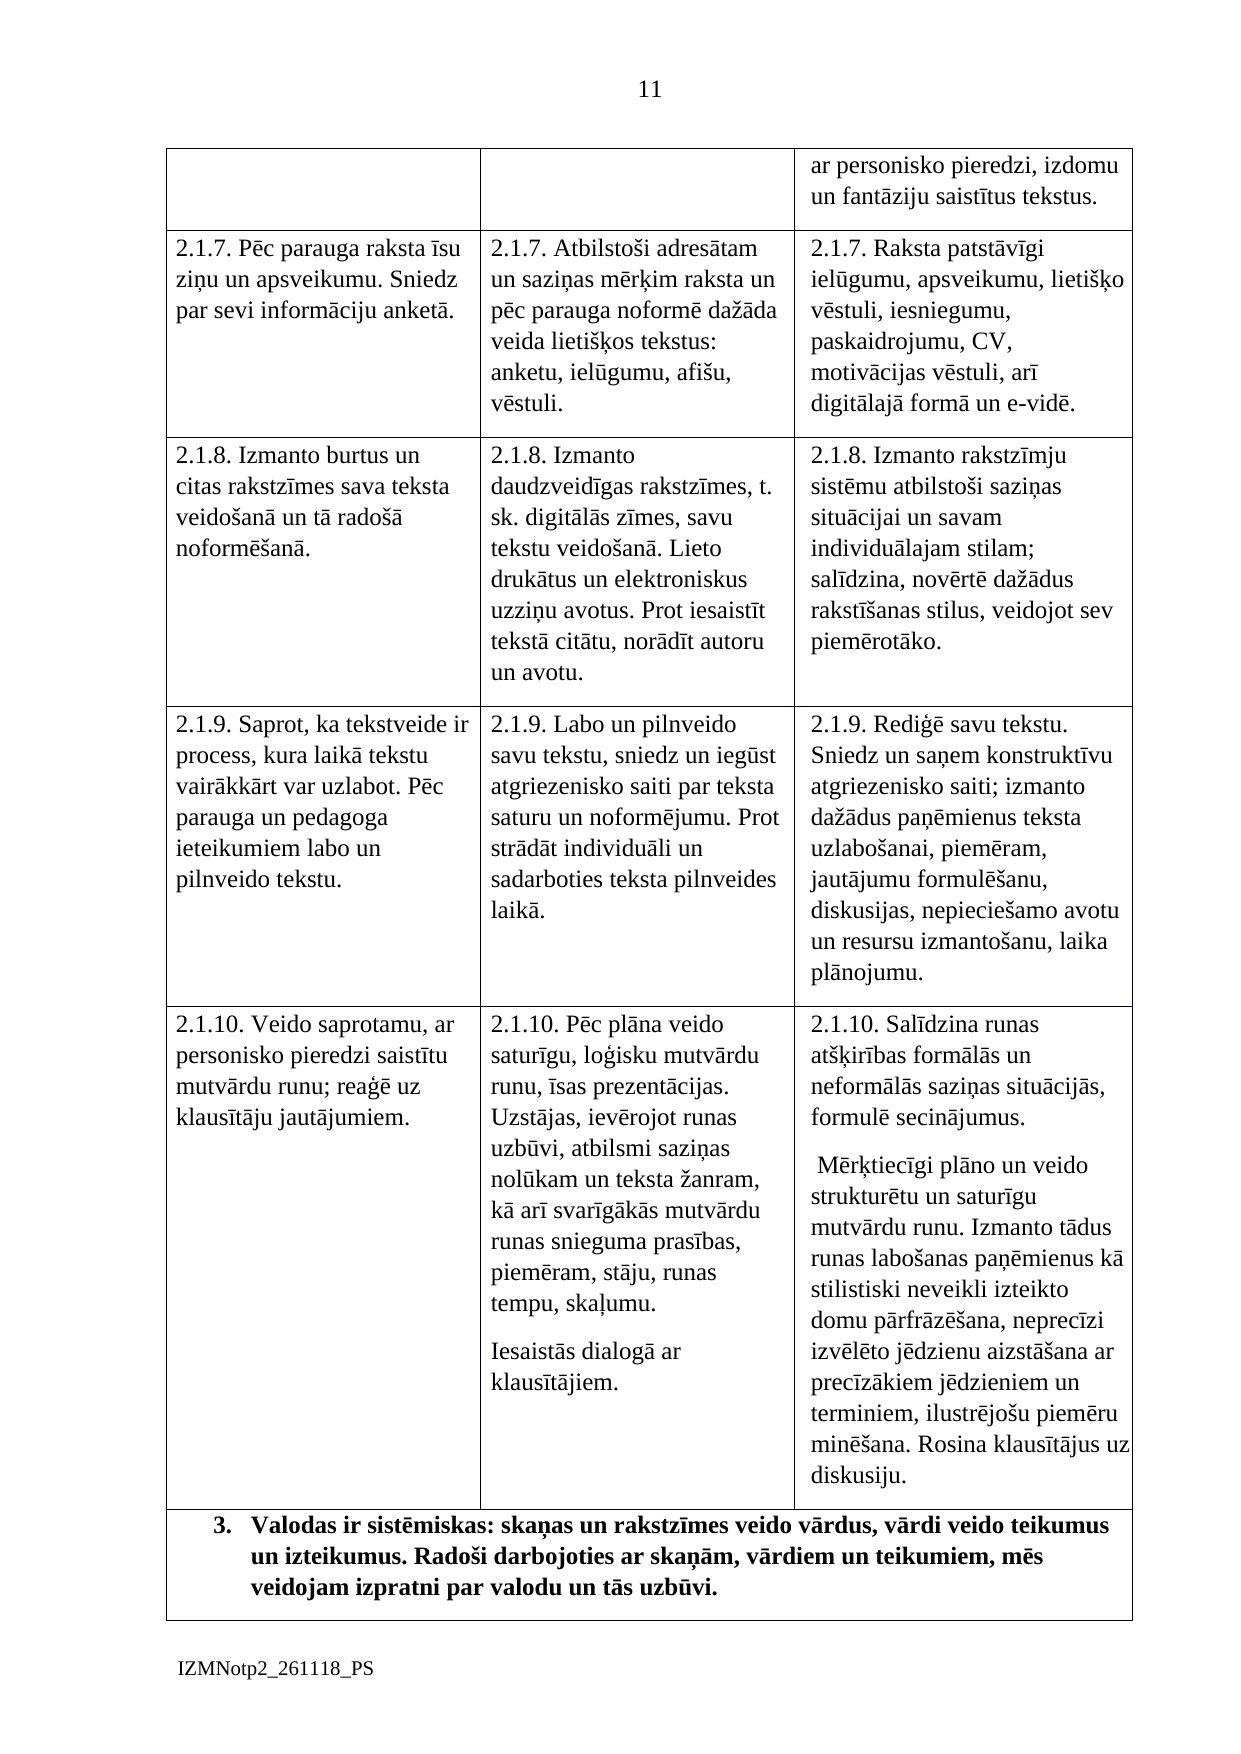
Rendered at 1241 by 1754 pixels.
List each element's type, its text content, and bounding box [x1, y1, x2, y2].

table_cell 2.1.7. Raksta patstāvīgi ielūgumu, apsveikumu, lietišķo vēstuli, iesniegumu, paskaidrojumu, CV, motivācijas vēstuli, arī digitālajā formā un e-vidē. [795, 231, 1132, 437]
table_cell 2.1.10. Veido saprotamu, ar personisko pieredzi saistītu mutvārdu runu; reaģē uz klausītāju jautājumiem. [167, 1007, 480, 1509]
table_cell 2.1.8. Izmanto burtus un citas rakstzīmes sava teksta veidošanā un tā radošā noformēšanā. [167, 438, 480, 706]
table_cell 2.1.7. Atbilstoši adresātam un saziņas mērķim raksta un pēc parauga noformē dažāda veida lietišķos tekstus: anketu, ielūgumu, afišu, vēstuli. [481, 231, 794, 437]
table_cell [481, 149, 794, 230]
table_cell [795, 149, 1132, 230]
table_cell 2.1.9. Labo un pilnveido savu tekstu, sniedz un iegūst atgriezenisko saiti par teksta saturu un noformējumu. Prot strādāt individuāli un sadarboties teksta pilnveides laikā. [481, 707, 794, 1006]
table_cell 2.1.7. Pēc parauga raksta īsu ziņu un apsveikumu. Sniedz par sevi informāciju anketā. [167, 231, 480, 437]
table_cell 2.1.8. Izmanto rakstzīmju sistēmu atbilstoši saziņas situācijai un savam individuālajam stilam; salīdzina, novērtē dažādus rakstīšanas stilus, veidojot sev piemērotāko. [795, 438, 1132, 706]
table_cell 2.1.10. Salīdzina runas atšķirības formālās un neformālās saziņas situācijās, formulē secinājumus. Mērķtiecīgi plāno un veido strukturētu un saturīgu mutvārdu runu. Izmanto tādus runas labošanas paņēmienus kā stilistiski neveikli izteikto domu pārfrāzēšana, neprecīzi izvēlēto jēdzienu aizstāšana ar precīzākiem jēdzieniem un terminiem, ilustrējošu piemēru minēšana. Rosina klausītājus uz diskusiju. [795, 1007, 1132, 1509]
table_cell 2.1.8. Izmanto daudzveidīgas rakstzīmes, t. sk. digitālās zīmes, savu tekstu veidošanā. Lieto drukātus un elektroniskus uzziņu avotus. Prot iesaistīt tekstā citātu, norādīt autoru un avotu. [481, 438, 794, 706]
table_cell 2.1.9. Saprot, ka tekstveide ir process, kura laikā tekstu vairākkārt var uzlabot. Pēc parauga un pedagoga ieteikumiem labo un pilnveido tekstu. [167, 707, 480, 1006]
table_cell Valodas ir sistēmiskas: skaņas un rakstzīmes veido vārdus, vārdi veido teikumus un izteikumus. Radoši darbojoties ar skaņām, vārdiem un teikumiem, mēs veidojam izpratni par valodu un tās uzbūvi. [167, 1510, 1132, 1620]
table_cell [167, 149, 480, 230]
table_cell 2.1.9. Rediģē savu tekstu. Sniedz un saņem konstruktīvu atgriezenisko saiti; izmanto dažādus paņēmienus teksta uzlabošanai, piemēram, jautājumu formulēšanu, diskusijas, nepieciešamo avotu un resursu izmantošanu, laika plānojumu. [795, 707, 1132, 1006]
table_cell 2.1.10. Pēc plāna veido saturīgu, loģisku mutvārdu runu, īsas prezentācijas. Uzstājas, ievērojot runas uzbūvi, atbilsmi saziņas nolūkam un teksta žanram, kā arī svarīgākās mutvārdu runas snieguma prasības, piemēram, stāju, runas tempu, skaļumu. Iesaistās dialogā ar klausītājiem. [481, 1007, 794, 1509]
